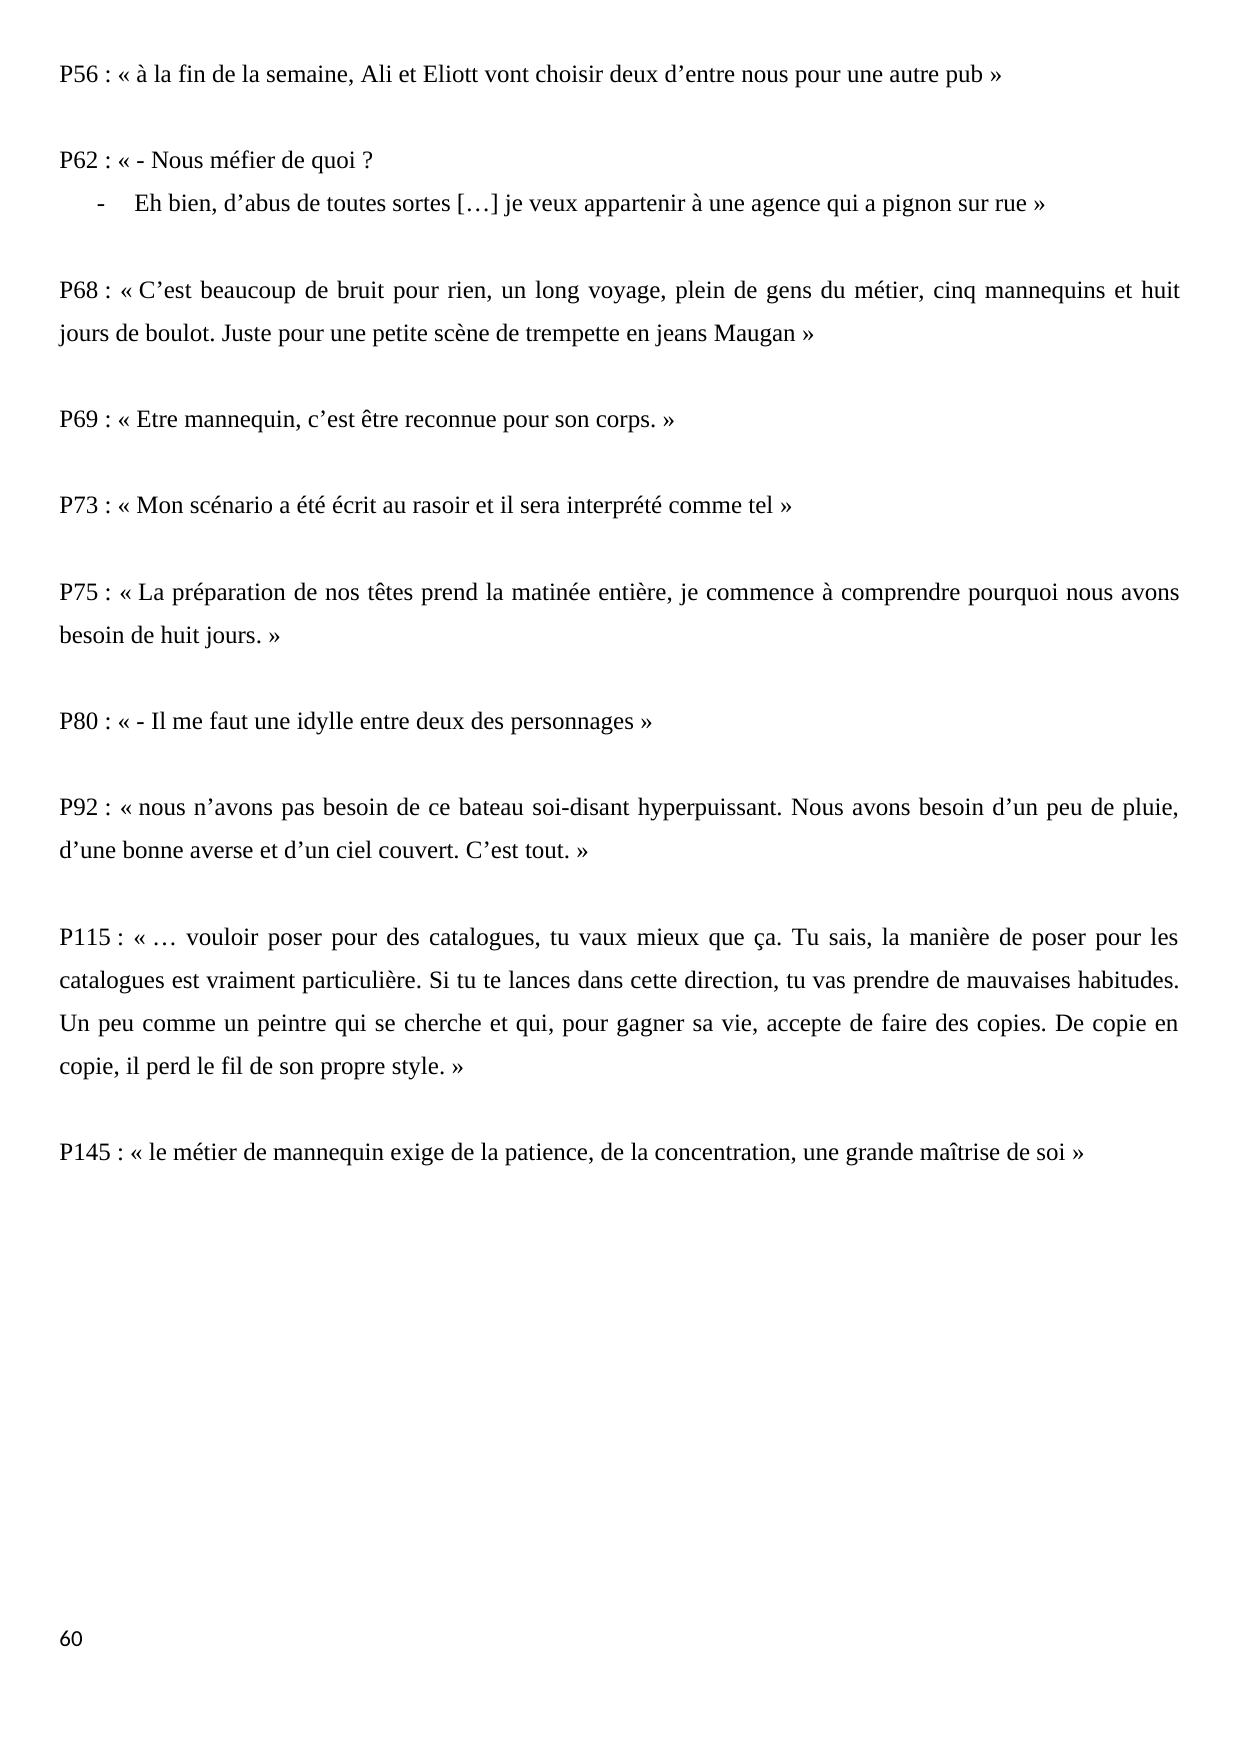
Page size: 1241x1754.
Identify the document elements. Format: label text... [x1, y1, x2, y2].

text P73 : « Mon scénario a été écrit au rasoir et il sera interprété comme tel » [59, 490, 1181, 519]
list Eh bien, d’abus de toutes sortes […] je veux appartenir à une agence qui a pignon sur rue » [97, 188, 1181, 217]
text P115 : « … vouloir poser pour des catalogues, tu vaux mieux que ça. Tu sais, la manière de poser pour les catalogues est vraiment particulière. Si tu te lances dans cette direction, tu vas prendre de mauvaises habitudes. Un peu comme un peintre qui se cherche et qui, pour gagner sa vie, accepte de faire des copies. De copie en copie, il perd le fil de son propre style. » [59, 922, 1181, 1080]
text P92 : « nous n’avons pas besoin de ce bateau soi-disant hyperpuissant. Nous avons besoin d’un peu de pluie, d’une bonne averse et d’un ciel couvert. C’est tout. » [59, 792, 1181, 864]
text P68 : « C’est beaucoup de bruit pour rien, un long voyage, plein de gens du métier, cinq mannequins et huit jours de boulot. Juste pour une petite scène de trempette en jeans Maugan » [59, 275, 1181, 347]
text P62 : « - Nous méfier de quoi ? [59, 145, 1181, 174]
text P69 : « Etre mannequin, c’est être reconnue pour son corps. » [59, 404, 1181, 433]
text P75 : « La préparation de nos têtes prend la matinée entière, je commence à comprendre pourquoi nous avons besoin de huit jours. » [59, 577, 1181, 648]
text P80 : « - Il me faut une idylle entre deux des personnages » [59, 706, 1181, 735]
text P56 : « à la fin de la semaine, Ali et Eliott vont choisir deux d’entre nous pour une autre pub » [59, 59, 1181, 88]
text P145 : « le métier de mannequin exige de la patience, de la concentration, une grande maîtrise de soi » [59, 1137, 1181, 1166]
